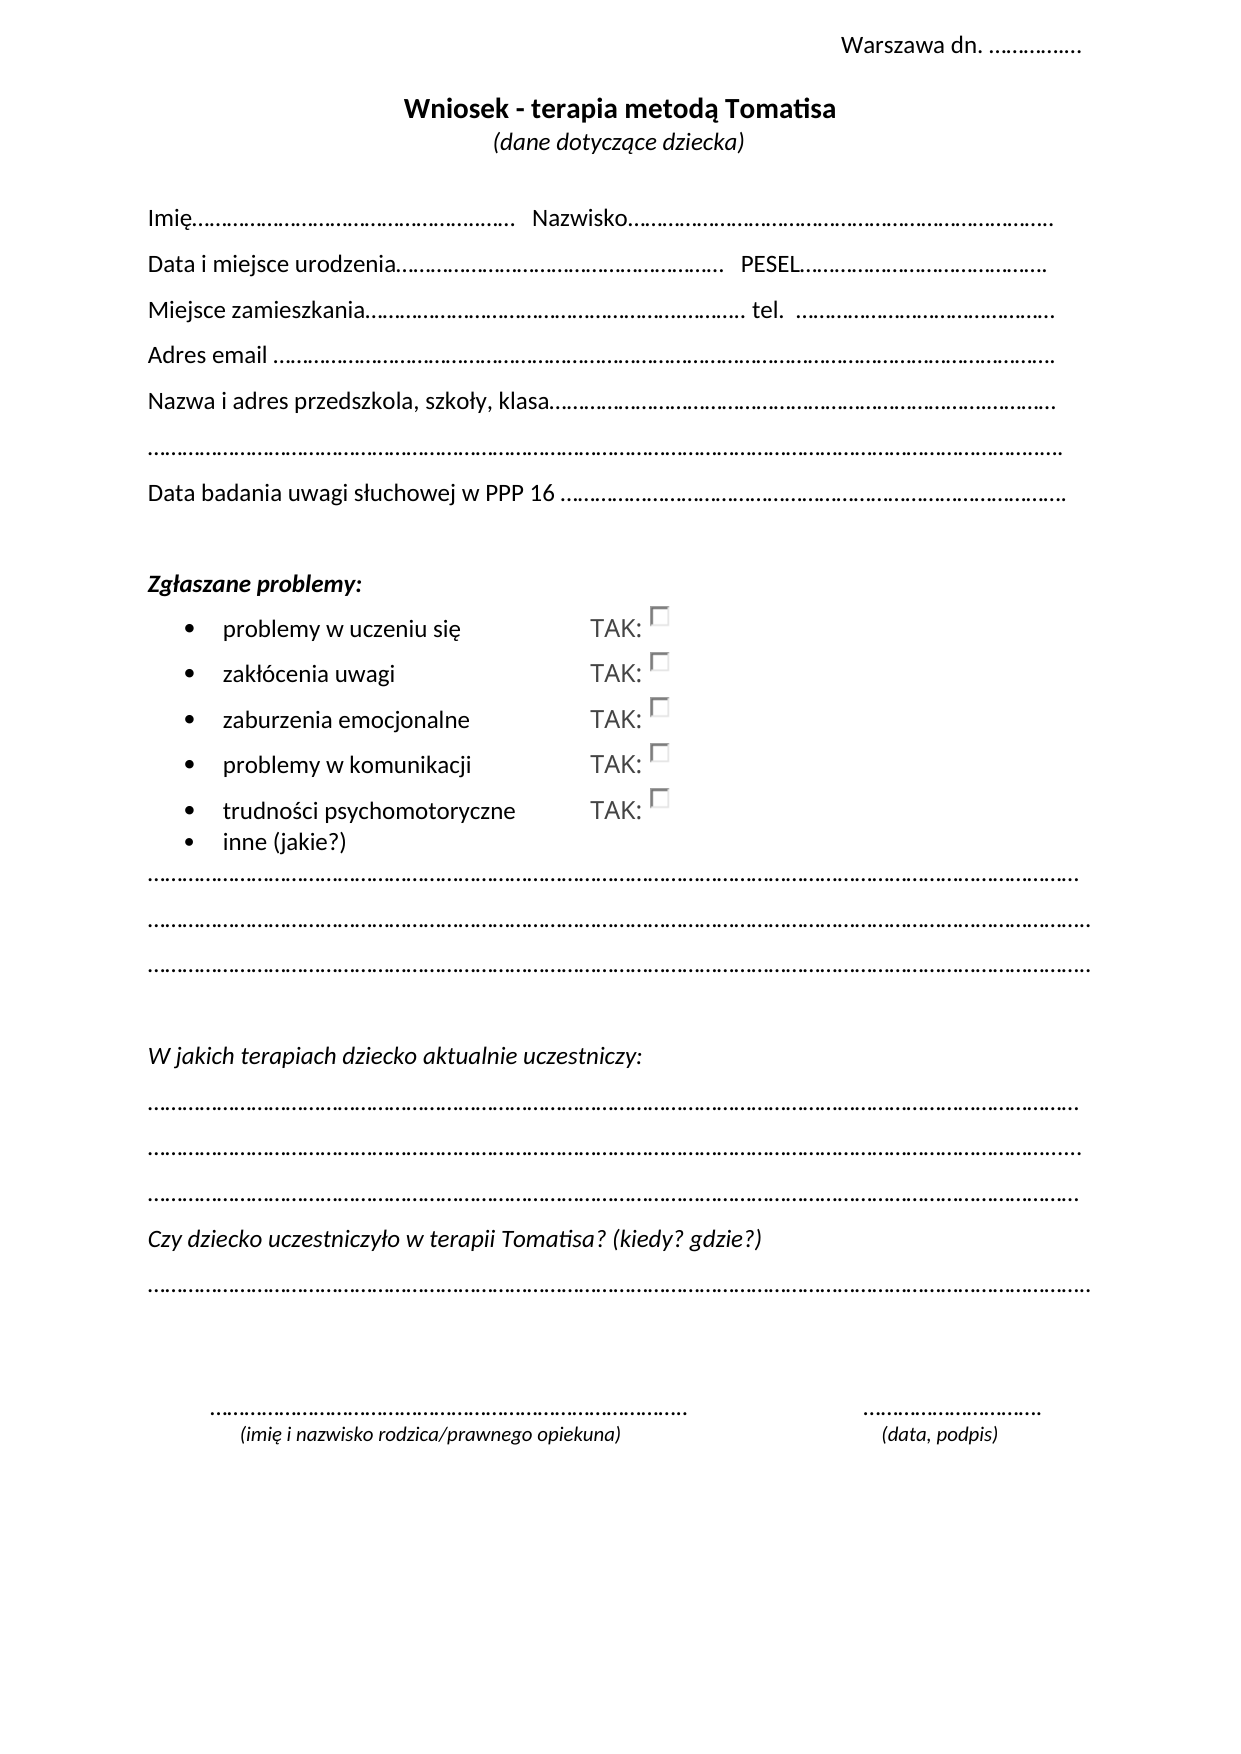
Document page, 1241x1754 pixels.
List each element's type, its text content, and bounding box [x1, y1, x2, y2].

text Zgłaszane problemy: [148, 568, 1093, 599]
list problemy w komunikacji TAK: [185, 735, 649, 781]
text ………………………………………………………………………………………………………………………………………..…. [148, 431, 1093, 462]
text Data badania uwagi słuchowej w PPP 16 ……………………………………………………………………………. [148, 477, 1093, 507]
list zakłócenia uwagi TAK: [185, 644, 649, 690]
text Data i miejsce urodzenia………………………………………………… PESEL……………………………………. [148, 248, 1093, 279]
text ……………………………………………………………………………………………………………………………………………….. [148, 1268, 1093, 1299]
list zaburzenia emocjonalne TAK: [649, 690, 1093, 735]
text Czy dziecko uczestniczyło w terapii Tomatisa? (kiedy? gdzie?) [148, 1223, 1093, 1253]
list zaburzenia emocjonalne TAK: [185, 690, 649, 735]
list inne (jakie?) [185, 826, 1093, 857]
text (dane dotyczące dziecka) [148, 126, 1093, 157]
text ……………………………………………………………………………………………………………………………………………….. [148, 948, 1093, 979]
text W jakich terapiach dziecko aktualnie uczestniczy: [148, 1040, 1093, 1070]
text Imię…………………………………………..…… Nazwisko……………………………………………………………….. [148, 202, 1093, 233]
text Nazwa i adres przedszkola, szkoły, klasa………………………………………………………………….………… [148, 385, 1093, 416]
text ……………………………………………………………………….. …………………………. [148, 1391, 1093, 1421]
list trudności psychomotoryczne TAK: [185, 781, 649, 826]
text ……………………………………………………………………………………………………………………………………………… [148, 1086, 1093, 1116]
text Miejsce zamieszkania……………………………………………….……….. tel. ……………………………………… [148, 294, 1093, 324]
text ……………………………………………………………………………………………………………………………………………………………………………………………………………………………………………………………………………………………….. [148, 857, 1093, 933]
text Wniosek - terapia metodą Tomatisa [148, 91, 1093, 126]
text …………………………………………………………………………………………………………………………………………...... [148, 1131, 1093, 1162]
text ……………………………………………………………………………………………………………………………………………… [148, 1177, 1093, 1208]
list problemy w uczeniu się TAK: [649, 599, 1093, 644]
list problemy w uczeniu się TAK: [185, 599, 649, 644]
text Adres email ………………………………………………………………………………………………………………………. [148, 340, 1093, 370]
text (imię i nazwisko rodzica/prawnego opiekuna) (data, podpis) [148, 1421, 1093, 1447]
text Warszawa dn. ………….… [148, 29, 1093, 60]
list zakłócenia uwagi TAK: [649, 644, 1093, 690]
list trudności psychomotoryczne TAK: [649, 781, 1093, 826]
list problemy w komunikacji TAK: [649, 735, 1093, 781]
